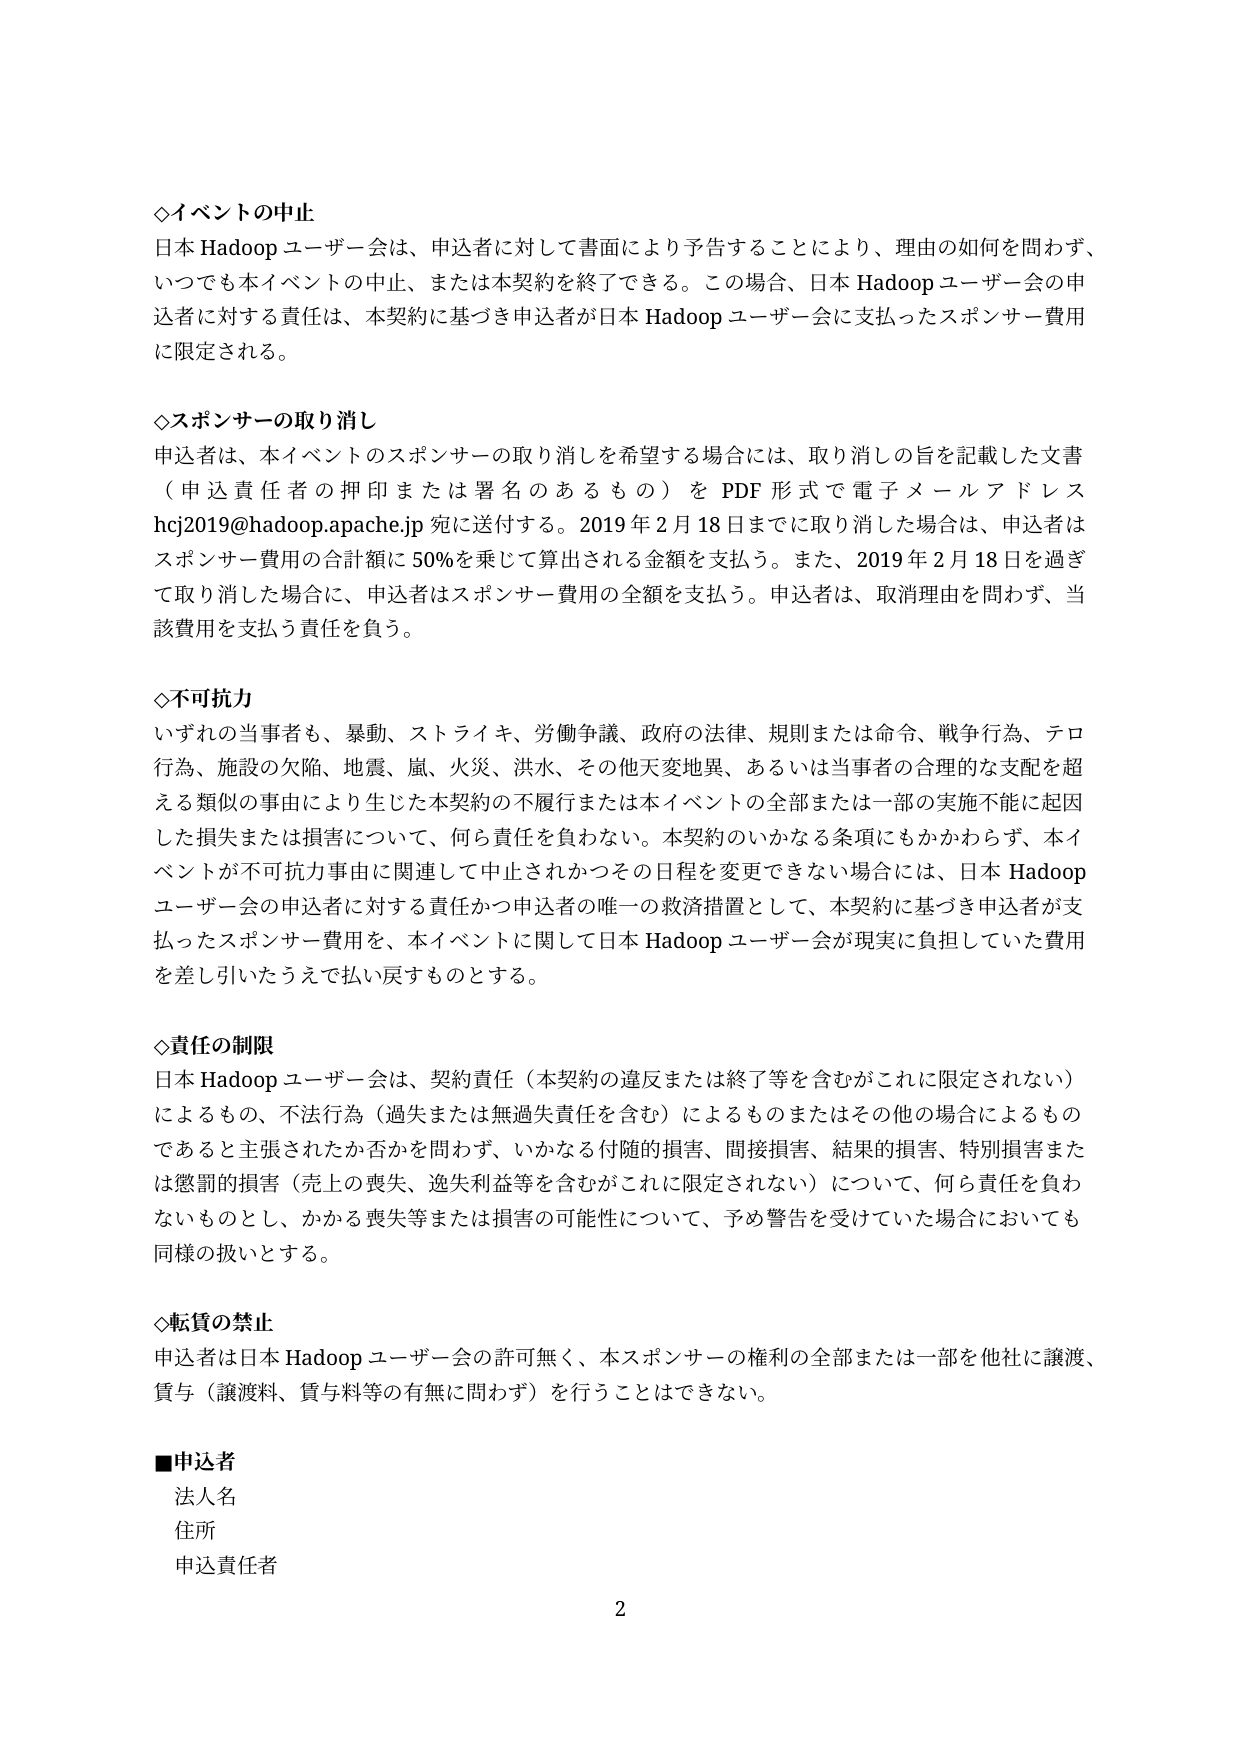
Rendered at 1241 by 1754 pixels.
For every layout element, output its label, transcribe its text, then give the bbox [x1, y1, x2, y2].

text 法人名 [153, 1478, 1087, 1512]
text ◇不可抗力 [153, 680, 1087, 714]
text 申込者は、本イベントのスポンサーの取り消しを希望する場合には、取り消しの旨を記載した文書（申込責任者の押印または署名のあるもの）をPDF形式で電子メールアドレス hcj2019@hadoop.apache.jp 宛に送付する。2019年2月18日までに取り消した場合は、申込者はスポンサー費用の合計額に50%を乗じて算出される金額を支払う。また、2019年2月18日を過ぎて取り消した場合に、申込者はスポンサー費用の全額を支払う。申込者は、取消理由を問わず、当該費用を支払う責任を負う。 [153, 437, 1087, 645]
text ■申込者 [153, 1443, 1087, 1478]
text 申込責任者 [153, 1547, 1087, 1582]
text いずれの当事者も、暴動、ストライキ、労働争議、政府の法律、規則または命令、戦争行為、テロ行為、施設の欠陥、地震、嵐、火災、洪水、その他天変地異、あるいは当事者の合理的な支配を超える類似の事由により生じた本契約の不履行または本イベントの全部または一部の実施不能に起因した損失または損害について、何ら責任を負わない。本契約のいかなる条項にもかかわらず、本イベントが不可抗力事由に関連して中止されかつその日程を変更できない場合には、日本Hadoopユーザー会の申込者に対する責任かつ申込者の唯一の救済措置として、本契約に基づき申込者が支払ったスポンサー費用を、本イベントに関して日本Hadoopユーザー会が現実に負担していた費用を差し引いたうえで払い戻すものとする。 [153, 714, 1087, 992]
text ◇イベントの中止 [153, 194, 1087, 229]
text 日本Hadoopユーザー会は、申込者に対して書面により予告することにより、理由の如何を問わず、いつでも本イベントの中止、または本契約を終了できる。この場合、日本Hadoopユーザー会の申込者に対する責任は、本契約に基づき申込者が日本Hadoopユーザー会に支払ったスポンサー費用に限定される。 [153, 229, 1087, 368]
text ◇転賃の禁止 [153, 1304, 1087, 1339]
text 申込者は日本Hadoopユーザー会の許可無く、本スポンサーの権利の全部または一部を他社に譲渡、賃与（譲渡料、賃与料等の有無に問わず）を行うことはできない。 [153, 1339, 1087, 1408]
text 日本Hadoopユーザー会は、契約責任（本契約の違反または終了等を含むがこれに限定されない）によるもの、不法行為（過失または無過失責任を含む）によるものまたはその他の場合によるものであると主張されたか否かを問わず、いかなる付随的損害、間接損害、結果的損害、特別損害または懲罰的損害（売上の喪失、逸失利益等を含むがこれに限定されない）について、何ら責任を負わないものとし、かかる喪失等または損害の可能性について、予め警告を受けていた場合においても同様の扱いとする。 [153, 1061, 1087, 1269]
text 住所 [153, 1512, 1087, 1547]
text ◇責任の制限 [153, 1027, 1087, 1061]
text ◇スポンサーの取り消し [153, 402, 1087, 437]
